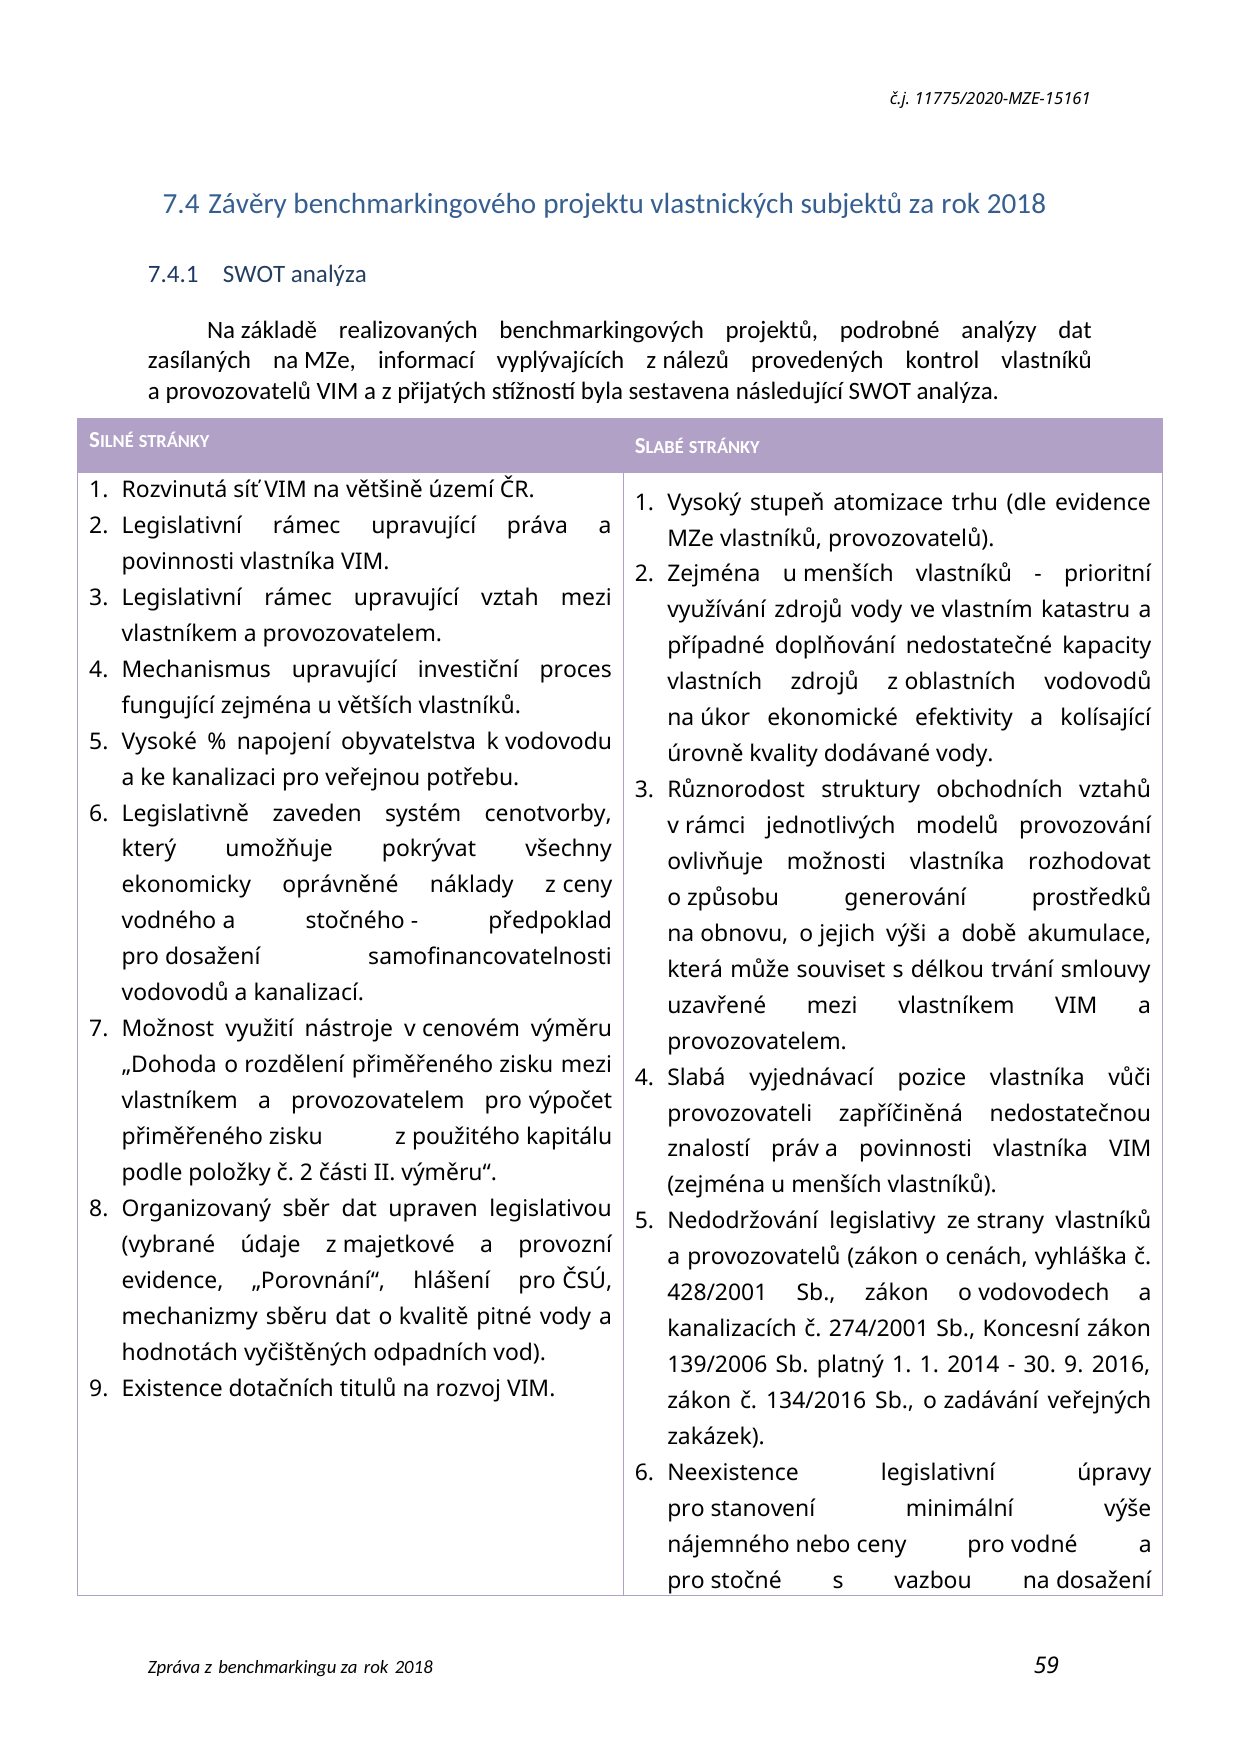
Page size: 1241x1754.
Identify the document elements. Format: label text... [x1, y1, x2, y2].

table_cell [624, 473, 1162, 1595]
subtitle Závěry benchmarkingového projektu vlastnických subjektů za rok 2018 [162, 185, 1092, 221]
table_header Silné stránky [78, 419, 623, 472]
table_header Slabé stránky [624, 419, 1162, 472]
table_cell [78, 473, 623, 1595]
text Na základě realizovaných benchmarkingových projektů, podrobné analýzy dat zasílaných na MZe, informací vyplývajících z nálezů provedených kontrol vlastníků a provozovatelů VIM a z přijatých stížností byla sestavena následující SWOT analýza. [148, 314, 1092, 405]
subtitle SWOT analýza [148, 258, 1092, 289]
